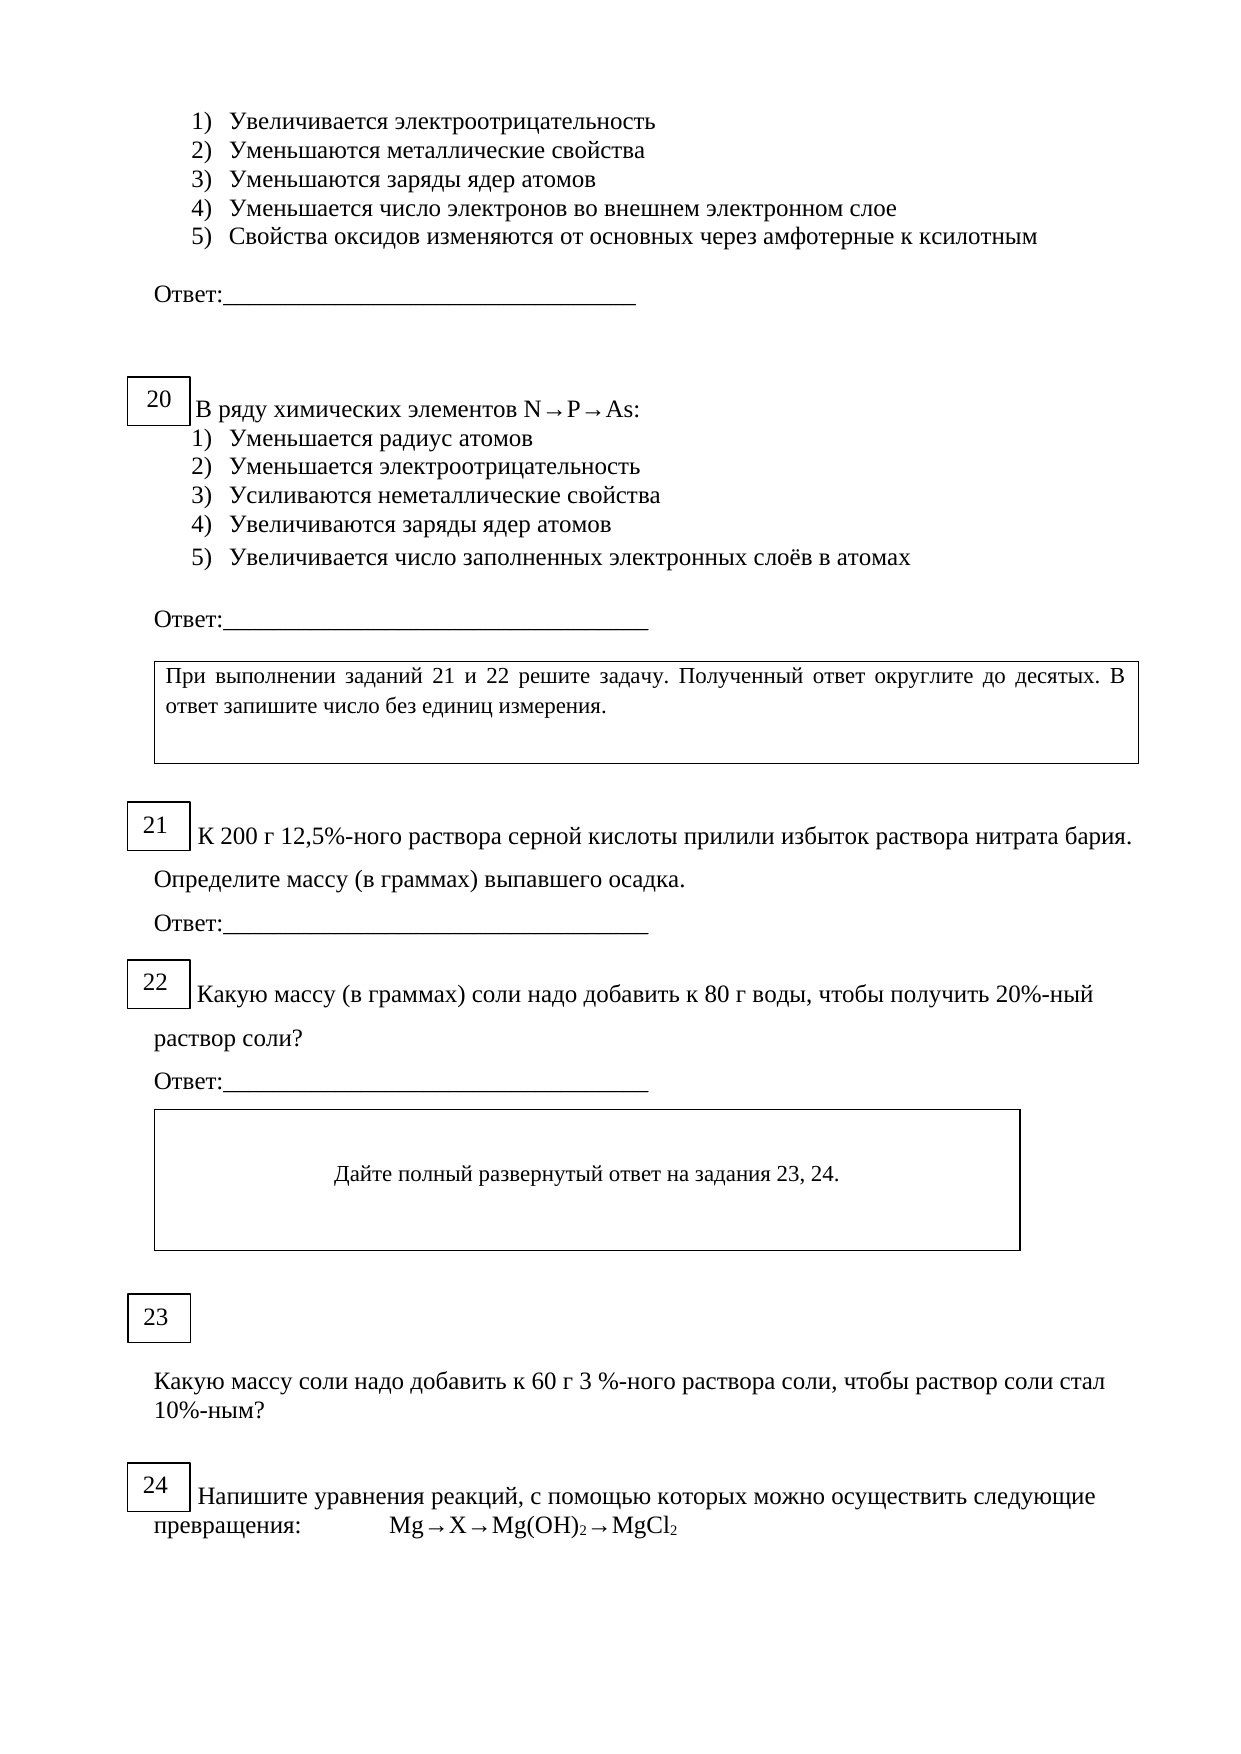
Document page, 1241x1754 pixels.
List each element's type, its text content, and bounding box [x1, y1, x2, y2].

list Уменьшается электроотрицательность [191, 451, 1152, 480]
list Увеличивается число заполненных электронных слоёв в атомах [191, 542, 1152, 571]
text К 200 г 12,5%-ного раствора серной кислоты прилили избыток раствора нитрата бария. Определите массу (в граммах) выпавшего осадка. [153, 821, 1152, 893]
list Уменьшаются металлические свойства [191, 135, 1152, 164]
text Какую массу соли надо добавить к 60 г 3 %-ного раствора соли, чтобы раствор соли стал 10%-ным? [153, 1366, 1152, 1423]
text Ответ:__________________________________ [153, 908, 1152, 936]
text В4. В ряду химических элементов N→P→As: [191, 394, 1152, 423]
list Уменьшается число электронов во внешнем электронном слое [191, 193, 1152, 221]
list Уменьшается радиус атомов [191, 423, 1152, 451]
list Свойства оксидов изменяются от основных через амфотерные к ксилотным [191, 221, 1152, 250]
text С1. Какую массу (в граммах) соли надо добавить к 80 г воды, чтобы получить 20%-ный раствор соли? [153, 979, 1152, 1051]
text Напишите уравнения реакций, с помощью которых можно осуществить следующие превращения: Mg→X→Mg(OH)2→MgCl2 [153, 1481, 1152, 1538]
text Ответ:__________________________________ [153, 1066, 1152, 1094]
list Увеличивается электроотрицательность [191, 106, 1152, 135]
text Ответ:_________________________________ [153, 279, 1152, 308]
list Усиливаются неметаллические свойства [191, 480, 1152, 509]
table_header Дайте полный развернутый ответ на задания 23, 24. [155, 1110, 1019, 1250]
table_header При выполнении заданий 21 и 22 решите задачу. Полученный ответ округлите до десятых. В ответ запишите число без единиц измерения. [155, 662, 1138, 763]
list Уменьшаются заряды ядер атомов [191, 164, 1152, 193]
text Ответ:__________________________________ [153, 604, 1152, 632]
list Увеличиваются заряды ядер атомов [191, 509, 1152, 538]
